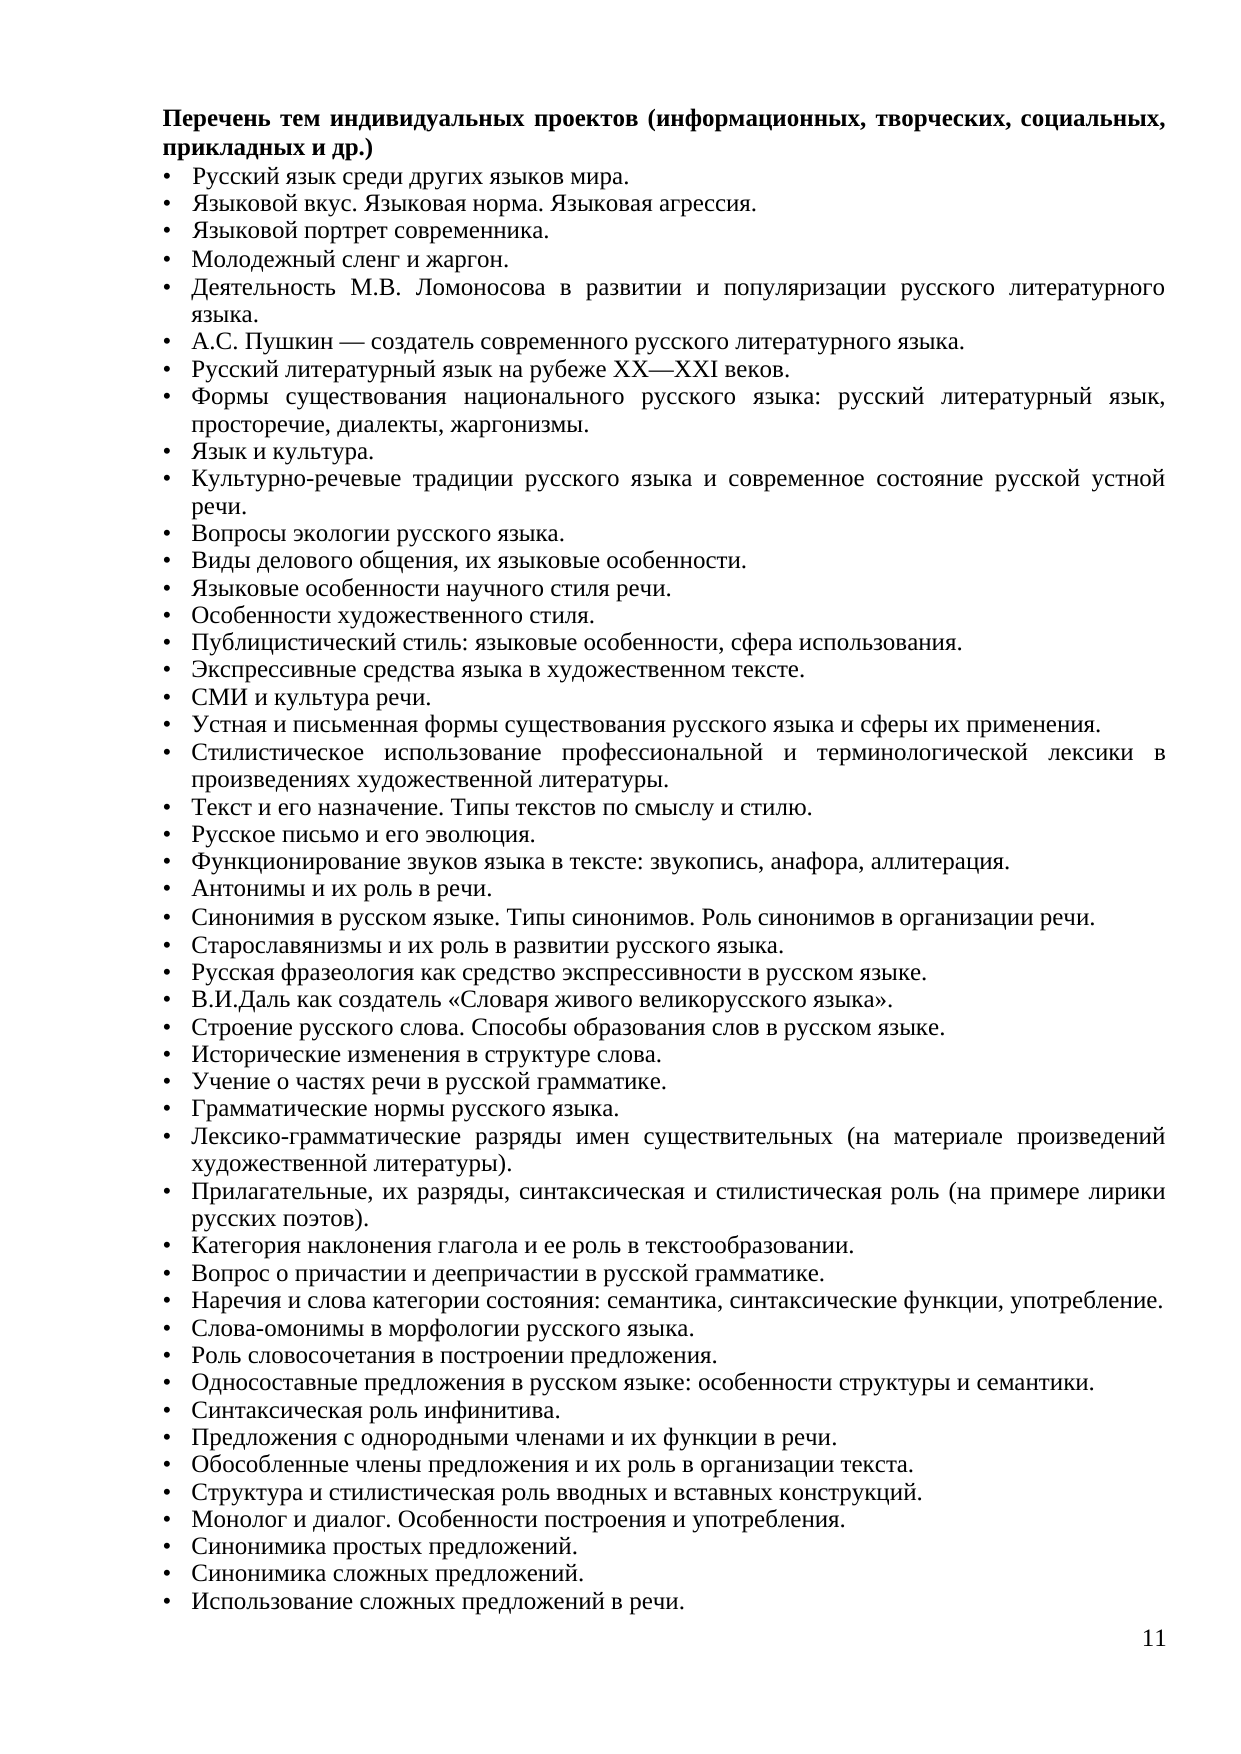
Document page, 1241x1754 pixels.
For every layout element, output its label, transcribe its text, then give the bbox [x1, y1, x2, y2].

list Грамматические нормы русского языка. [162, 1095, 1167, 1122]
list Русское письмо и его эволюция. [162, 820, 1167, 848]
list Публицистический стиль: языковые особенности, сфера использования. [162, 629, 1167, 656]
list Наречия и слова категории состояния: семантика, синтаксические функции, употребление. [162, 1287, 1167, 1314]
list Синонимика простых предложений. [162, 1533, 1167, 1560]
list Особенности художественного стиля. [162, 601, 1167, 629]
list Формы существования национального русского языка: русский литературный язык, просторечие, диалекты, жаргонизмы. [162, 383, 1167, 437]
list Вопрос о причастии и деепричастии в русской грамматике. [162, 1259, 1167, 1287]
list Язык и культура. [162, 437, 1167, 465]
list СМИ и культура речи. [162, 683, 1167, 711]
list Предложения с однородными членами и их функции в речи. [162, 1424, 1167, 1451]
list Молодежный сленг и жаргон. [162, 244, 1167, 273]
list Языковой вкус. Языковая норма. Языковая агрессия. [162, 190, 1167, 217]
list Деятельность М.В. Ломоносова в развитии и популяризации русского литературного языка. [162, 273, 1167, 328]
list Русский язык среди других языков мира. [162, 161, 1167, 190]
list Старославянизмы и их роль в развитии русского языка. [162, 931, 1167, 958]
list Антонимы и их роль в речи. [162, 875, 1167, 902]
list Функционирование звуков языка в тексте: звукопись, анафора, аллитерация. [162, 848, 1167, 875]
list Стилистическое использование профессиональной и терминологической лексики в произведениях художественной литературы. [162, 738, 1167, 793]
list Учение о частях речи в русской грамматике. [162, 1068, 1167, 1095]
list Структура и стилистическая роль вводных и вставных конструкций. [162, 1478, 1167, 1506]
list Русский литературный язык на рубеже XX—XXI веков. [162, 355, 1167, 382]
list Роль словосочетания в построении предложения. [162, 1342, 1167, 1369]
list А.С. Пушкин — создатель современного русского литературного языка. [162, 328, 1167, 355]
list Прилагательные, их разряды, синтаксическая и стилистическая роль (на примере лирики русских поэтов). [162, 1177, 1167, 1232]
list Исторические изменения в структуре слова. [162, 1040, 1167, 1068]
list Вопросы экологии русского языка. [162, 519, 1167, 547]
list Монолог и диалог. Особенности построения и употребления. [162, 1506, 1167, 1533]
list Текст и его назначение. Типы текстов по смыслу и стилю. [162, 793, 1167, 820]
list Синонимика сложных предложений. [162, 1560, 1167, 1587]
list Слова-омонимы в морфологии русского языка. [162, 1314, 1167, 1342]
list Экспрессивные средства языка в художественном тексте. [162, 656, 1167, 683]
text Перечень тем индивидуальных проектов (информационных, творческих, социальных, прикладных и др.) [162, 103, 1167, 161]
list Языковые особенности научного стиля речи. [162, 574, 1167, 601]
list Категория наклонения глагола и ее роль в текстообразовании. [162, 1232, 1167, 1259]
list Культурно-речевые традиции русского языка и современное состояние русской устной речи. [162, 465, 1167, 519]
list Устная и письменная формы существования русского языка и сферы их применения. [162, 711, 1167, 738]
list Языковой портрет современника. [162, 217, 1167, 244]
list Односоставные предложения в русском языке: особенности структуры и семантики. [162, 1369, 1167, 1396]
list Обособленные члены предложения и их роль в организации текста. [162, 1451, 1167, 1478]
list Строение русского слова. Способы образования слов в русском языке. [162, 1013, 1167, 1040]
list Виды делового общения, их языковые особенности. [162, 547, 1167, 574]
list Синтаксическая роль инфинитива. [162, 1396, 1167, 1424]
list В.И.Даль как создатель «Словаря живого великорусского языка». [162, 986, 1167, 1013]
list Лексико-грамматические разряды имен существительных (на материале произведений художественной литературы). [162, 1122, 1167, 1177]
list Русская фразеология как средство экспрессивности в русском языке. [162, 958, 1167, 986]
list Использование сложных предложений в речи. [162, 1587, 1167, 1615]
list Синонимия в русском языке. Типы синонимов. Роль синонимов в организации речи. [162, 902, 1167, 931]
